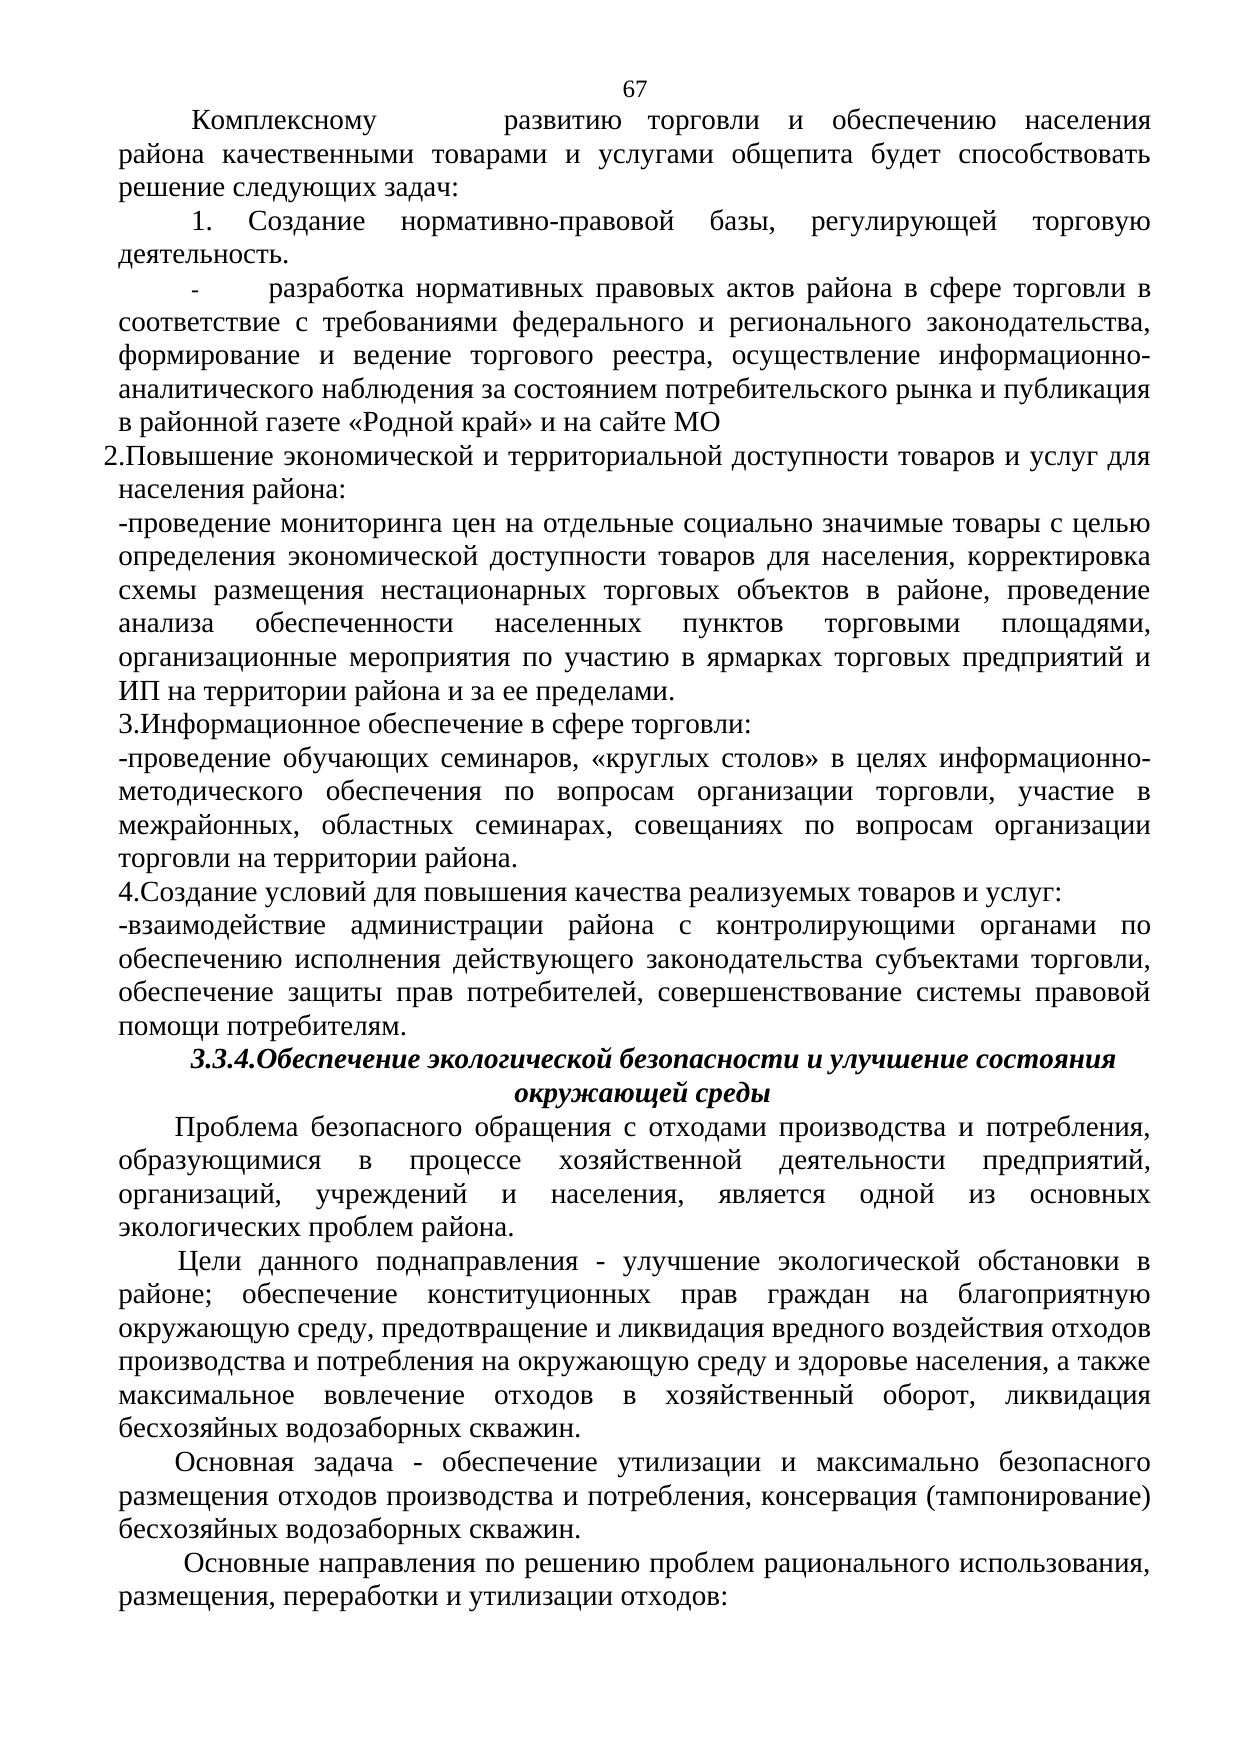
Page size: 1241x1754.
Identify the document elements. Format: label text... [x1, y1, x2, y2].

text -проведение обучающих семинаров, «круглых столов» в целях информационно- методического обеспечения по вопросам организации торговли, участие в межрайонных, областных семинарах, совещаниях по вопросам организации торговли на территории района. [118, 740, 1152, 874]
text Проблема безопасного обращения с отходами производства и потребления, образующимися в процессе хозяйственной деятельности предприятий, организаций, учреждений и населения, является одной из основных экологических проблем района. [118, 1109, 1152, 1243]
text Основная задача - обеспечение утилизации и максимально безопасного размещения отходов производства и потребления, консервация (тампонирование) бесхозяйных водозаборных скважин. [118, 1444, 1152, 1545]
text Цели данного поднаправления - улучшение экологической обстановки в районе; обеспечение конституционных прав граждан на благоприятную окружающую среду, предотвращение и ликвидация вредного воздействия отходов производства и потребления на окружающую среду и здоровье населения, а также максимальное вовлечение отходов в хозяйственный оборот, ликвидация бесхозяйных водозаборных скважин. [118, 1243, 1152, 1444]
text 3.Информационное обеспечение в сфере торговли: [118, 706, 1152, 740]
text Основные направления по решению проблем рационального использования, размещения, переработки и утилизации отходов: [118, 1545, 1152, 1612]
text Комплексному развитию торговли и обеспечению населения района качественными товарами и услугами общепита будет способствовать решение следующих задач: [118, 102, 1152, 203]
list разработка нормативных правовых актов района в сфере торговли в соответствие с требованиями федерального и регионального законодательства, формирование и ведение торгового реестра, осуществление информационно- аналитического наблюдения за состоянием потребительского рынка и публикация в районной газете «Родной край» и на сайте МО [118, 270, 1152, 438]
text -взаимодействие администрации района с контролирующими органами по обеспечению исполнения действующего законодательства субъектами торговли, обеспечение защиты прав потребителей, совершенствование системы правовой помощи потребителям. [118, 907, 1152, 1042]
text 4.Создание условий для повышения качества реализуемых товаров и услуг: [118, 874, 1152, 907]
text 1. Создание нормативно-правовой базы, регулирующей торговую деятельность. [118, 203, 1152, 270]
text 3.3.4.Обеспечение экологической безопасности и улучшение состояния окружающей среды [133, 1042, 1152, 1109]
text 2.Повышение экономической и территориальной доступности товаров и услуг для населения района: [103, 438, 1152, 505]
text -проведение мониторинга цен на отдельные социально значимые товары с целью определения экономической доступности товаров для населения, корректировка схемы размещения нестационарных торговых объектов в районе, проведение анализа обеспеченности населенных пунктов торговыми площадями, организационные мероприятия по участию в ярмарках торговых предприятий и ИП на территории района и за ее пределами. [118, 505, 1152, 706]
